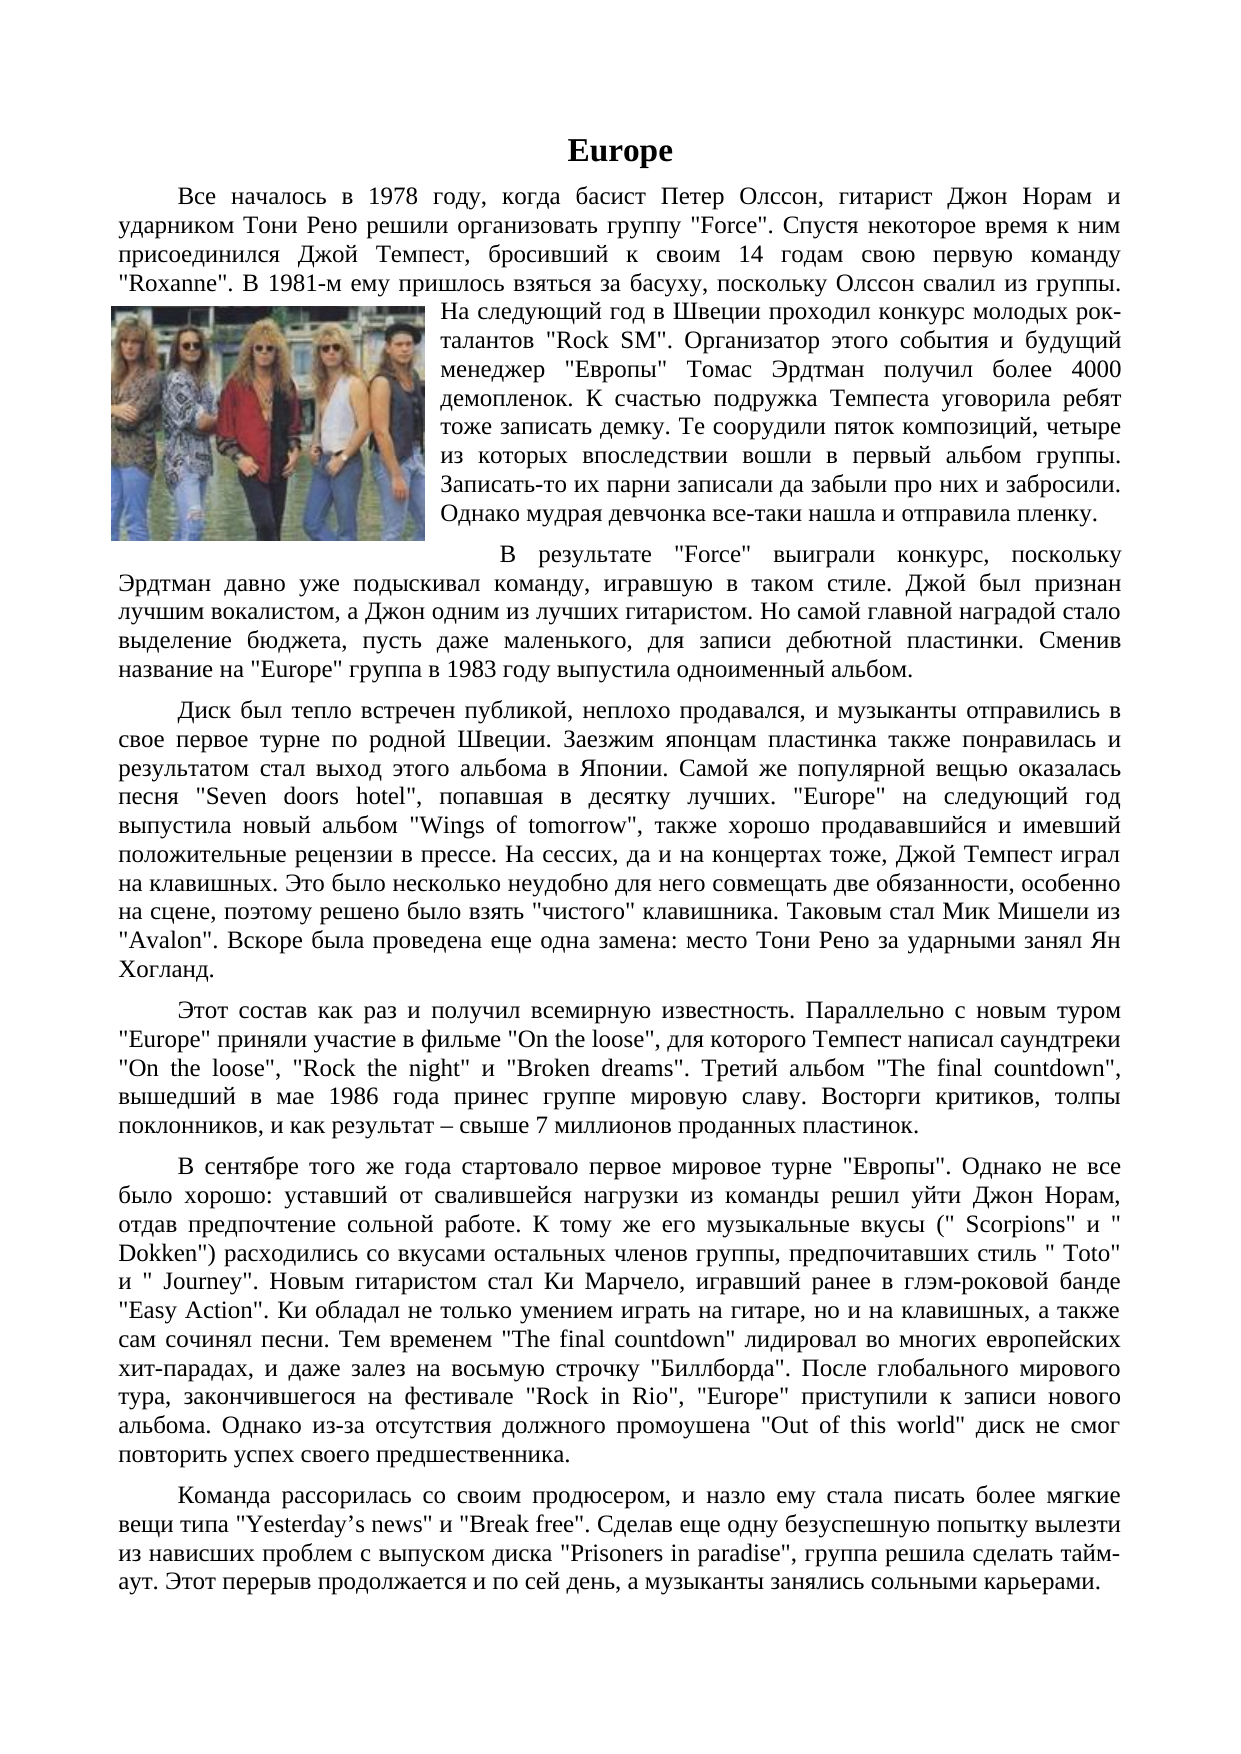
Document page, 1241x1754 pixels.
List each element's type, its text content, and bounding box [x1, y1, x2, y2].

text Этот состав как раз и получил всемирную известность. Параллельно с новым туром "Europe" приняли участие в фильме "On the loose", для которого Темпест написал саундтреки "On the loose", "Rock the night" и "Broken dreams". Третий альбом "The final countdown", вышедший в мае 1986 года принес группе мировую славу. Восторги критиков, толпы поклонников, и как результат – свыше 7 миллионов проданных пластинок. [118, 995, 1122, 1139]
text Все началось в 1978 году, когда басист Петер Олссон, гитарист Джон Норам и ударником Тони Рено решили организовать группу "Force". Спустя некоторое время к ним присоединился Джой Темпест, бросивший к своим 14 годам свою первую команду "Roxanne". В 1981-м ему пришлось взяться за басуху, поскольку Олссон свалил из группы. На следующий год в Швеции проходил конкурс молодых рок-талантов "Rock SM". Организатор этого события и будущий менеджер "Европы" Томас Эрдтман получил более 4000 демопленок. К счастью подружка Темпеста уговорила ребят тоже записать демку. Те соорудили пяток композиций, четыре из которых впоследствии вошли в первый альбом группы. Записать-то их парни записали да забыли про них и забросили. Однако мудрая девчонка все-таки нашла и отправила пленку. [118, 181, 1122, 526]
text Europe [118, 131, 1122, 169]
text Команда рассорилась со своим продюсером, и назло ему стала писать более мягкие вещи типа "Yesterday’s news" и "Break free". Сделав еще одну безуспешную попытку вылезти из нависших проблем с выпуском диска "Prisoners in paradise", группа решила сделать тайм-аут. Этот перерыв продолжается и по сей день, а музыканты занялись сольными карьерами. [118, 1480, 1122, 1595]
text В результате "Force" выиграли конкурс, поскольку Эрдтман давно уже подыскивал команду, игравшую в таком стиле. Джой был признан лучшим вокалистом, а Джон одним из лучших гитаристом. Но самой главной наградой стало выделение бюджета, пусть даже маленького, для записи дебютной пластинки. Сменив название на "Europe" группа в 1983 году выпустила одноименный альбом. [118, 539, 1122, 683]
picture [111, 306, 425, 541]
text Диск был тепло встречен публикой, неплохо продавался, и музыканты отправились в свое первое турне по родной Швеции. Заезжим японцам пластинка также понравилась и результатом стал выход этого альбома в Японии. Самой же популярной вещью оказалась песня "Seven doors hotel", попавшая в десятку лучших. "Europe" на следующий год выпустила новый альбом "Wings of tomorrow", также хорошо продававшийся и имевший положительные рецензии в прессе. На сессих, да и на концертах тоже, Джой Темпест играл на клавишных. Это было несколько неудобно для него совмещать две обязанности, особенно на сцене, поэтому решено было взять "чистого" клавишника. Таковым стал Мик Мишели из "Avalon". Вскоре была проведена еще одна замена: место Тони Рено за ударными занял Ян Хогланд. [118, 695, 1122, 983]
text В сентябре того же года стартовало первое мировое турне "Европы". Однако не все было хорошо: уставший от свалившейся нагрузки из команды решил уйти Джон Норам, отдав предпочтение сольной работе. К тому же его музыкальные вкусы (" Scorpions" и " Dokken") расходились со вкусами остальных членов группы, предпочитавших стиль " Toto" и " Journey". Новым гитаристом стал Ки Марчело, игравший ранее в глэм-роковой банде "Easy Action". Ки обладал не только умением играть на гитаре, но и на клавишных, а также сам сочинял песни. Тем временем "The final countdown" лидировал во многих европейских хит-парадах, и даже залез на восьмую строчку "Биллборда". После глобального мирового тура, закончившегося на фестивале "Rock in Rio", "Europe" приступили к записи нового альбома. Однако из-за отсутствия должного промоушена "Out of this world" диск не смог повторить успех своего предшественника. [118, 1151, 1122, 1468]
